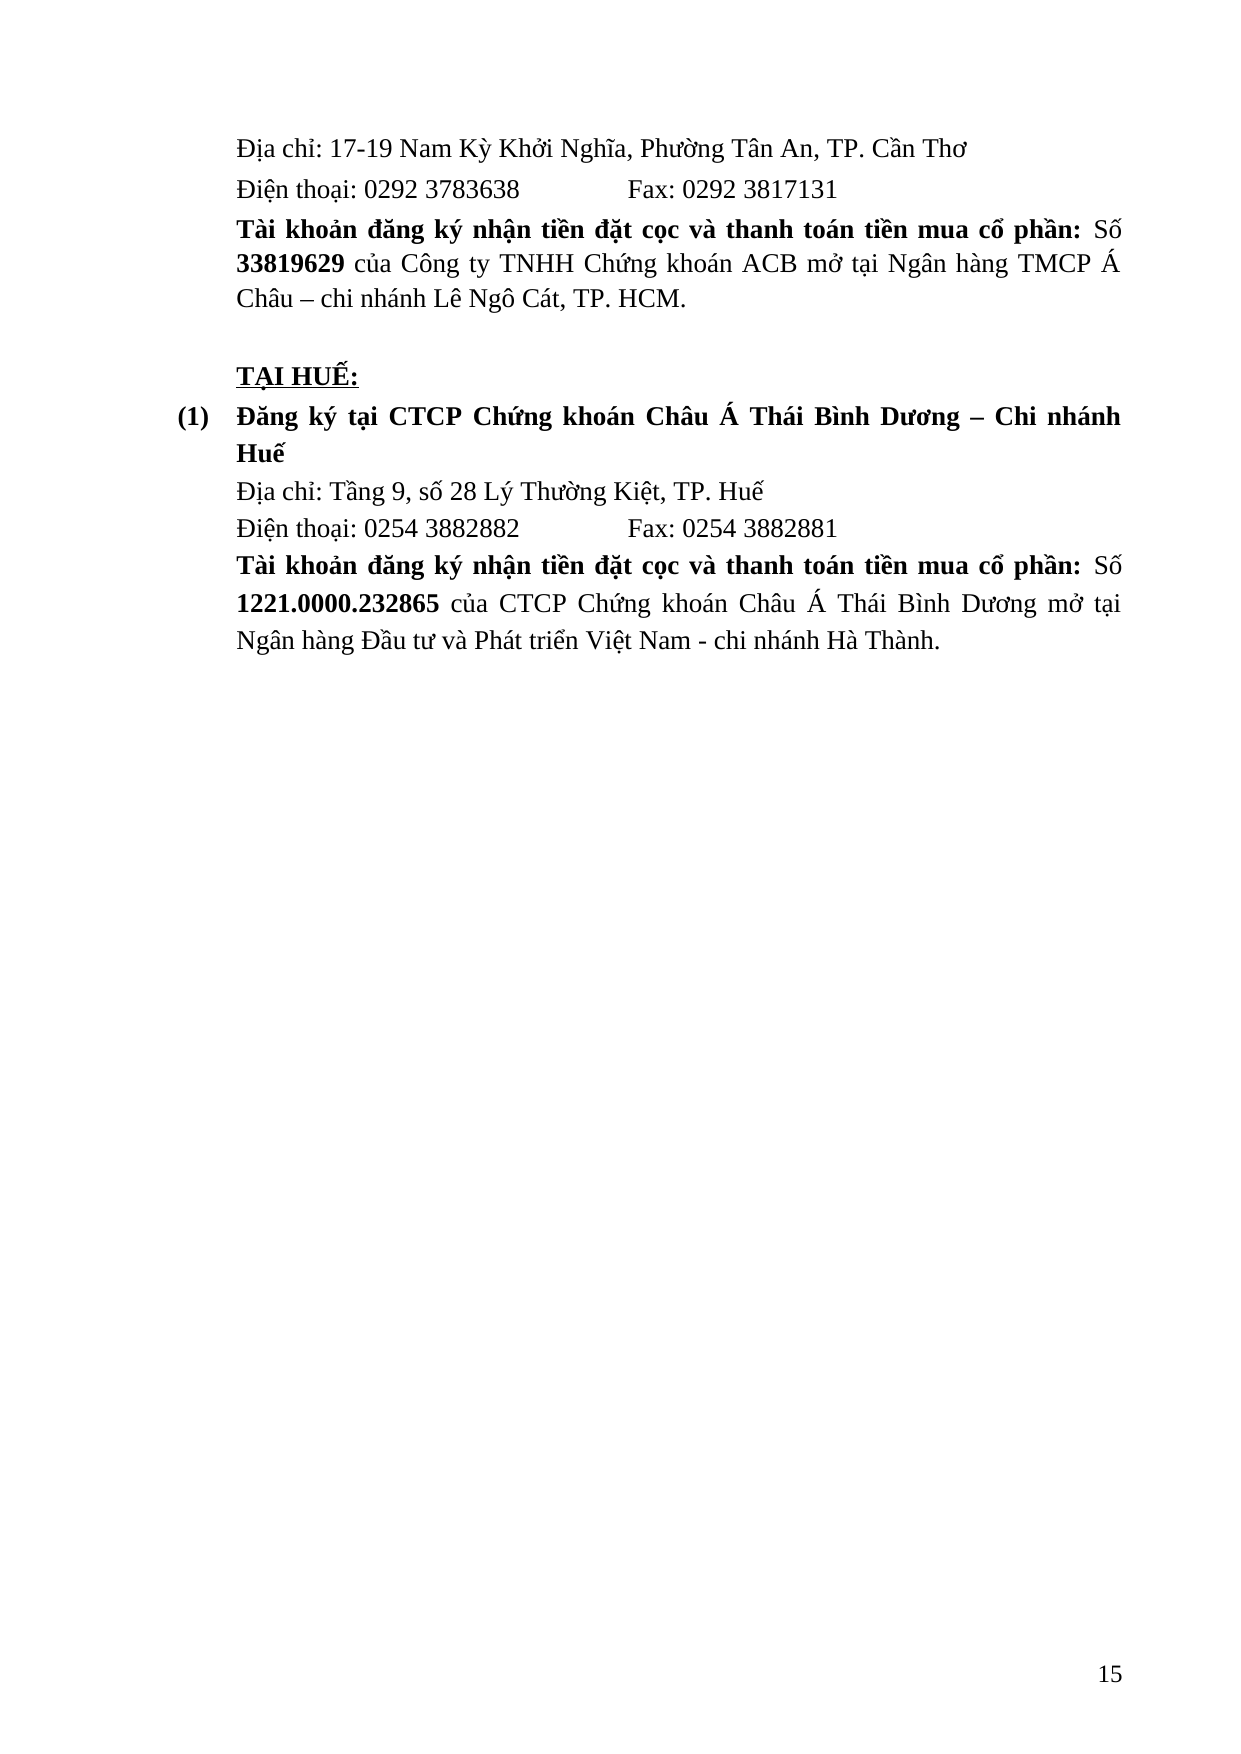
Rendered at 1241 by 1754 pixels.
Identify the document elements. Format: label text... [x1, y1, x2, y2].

list (1) Đăng ký tại CTCP Chứng khoán Châu Á Thái Bình Dương – Chi nhánh Huế [177, 400, 1122, 469]
list Tài khoản đăng ký nhận tiền đặt cọc và thanh toán tiền mua cổ phần: Số 1221.0000.232865 của CTCP Chứng khoán Châu Á Thái Bình Dương mở tại Ngân hàng Đầu tư và Phát triển Việt Nam - chi nhánh Hà Thành. [236, 549, 1122, 655]
text Điện thoại: 0292 3783638 Fax: 0292 3817131 [236, 173, 1122, 204]
text Điện thoại: 0254 3882882 Fax: 0254 3882881 [236, 512, 1122, 543]
text Địa chỉ: 17-19 Nam Kỳ Khởi Nghĩa, Phường Tân An, TP. Cần Thơ [236, 132, 1122, 164]
text TẠI HUẾ: [236, 360, 1122, 391]
text Tài khoản đăng ký nhận tiền đặt cọc và thanh toán tiền mua cổ phần: Số 33819629 của Công ty TNHH Chứng khoán ACB mở tại Ngân hàng TMCP Á Châu – chi nhánh Lê Ngô Cát, TP. HCM. [236, 213, 1122, 313]
text Địa chỉ: Tầng 9, số 28 Lý Thường Kiệt, TP. Huế [236, 475, 1122, 506]
